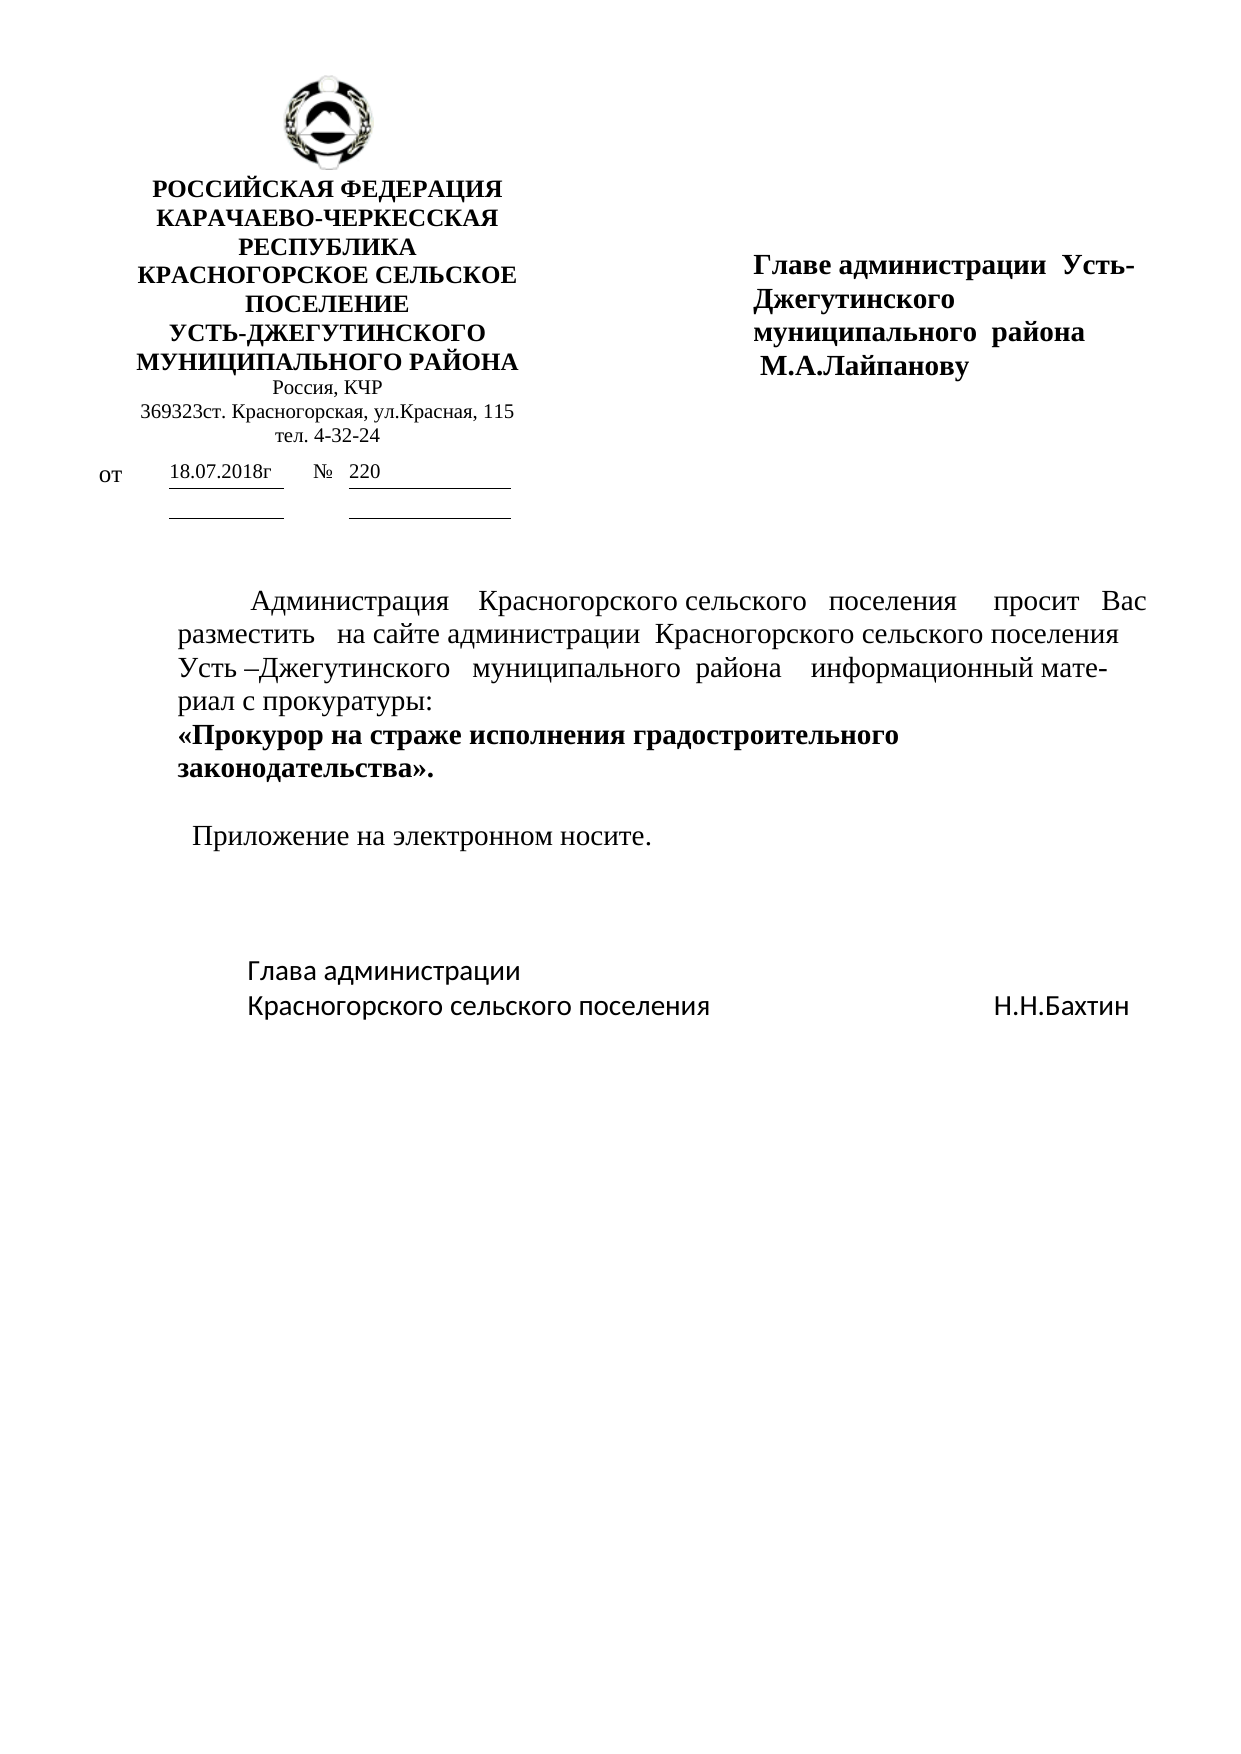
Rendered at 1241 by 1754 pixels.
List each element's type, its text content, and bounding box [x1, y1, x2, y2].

text М.А.Лайпанову [635, 348, 1152, 382]
text Главе администрации Усть-Джегутинского муниципального района [753, 247, 1152, 348]
text «Прокурор на страже исполнения градостроительного [177, 717, 1152, 751]
text Приложение на электронном носите. [177, 818, 1152, 851]
text Красногорского сельского поселения Н.Н.Бахтин [247, 987, 1152, 1023]
text Глава администрации [247, 952, 1152, 987]
text Администрация Красногорского сельского поселения просит Вас разместить на сайте администрации Красногорского сельского поселения Усть –Джегутинского муниципального района информационный мате-риал с прокуратуры: [177, 583, 1152, 717]
text законодательства». [177, 751, 1152, 784]
